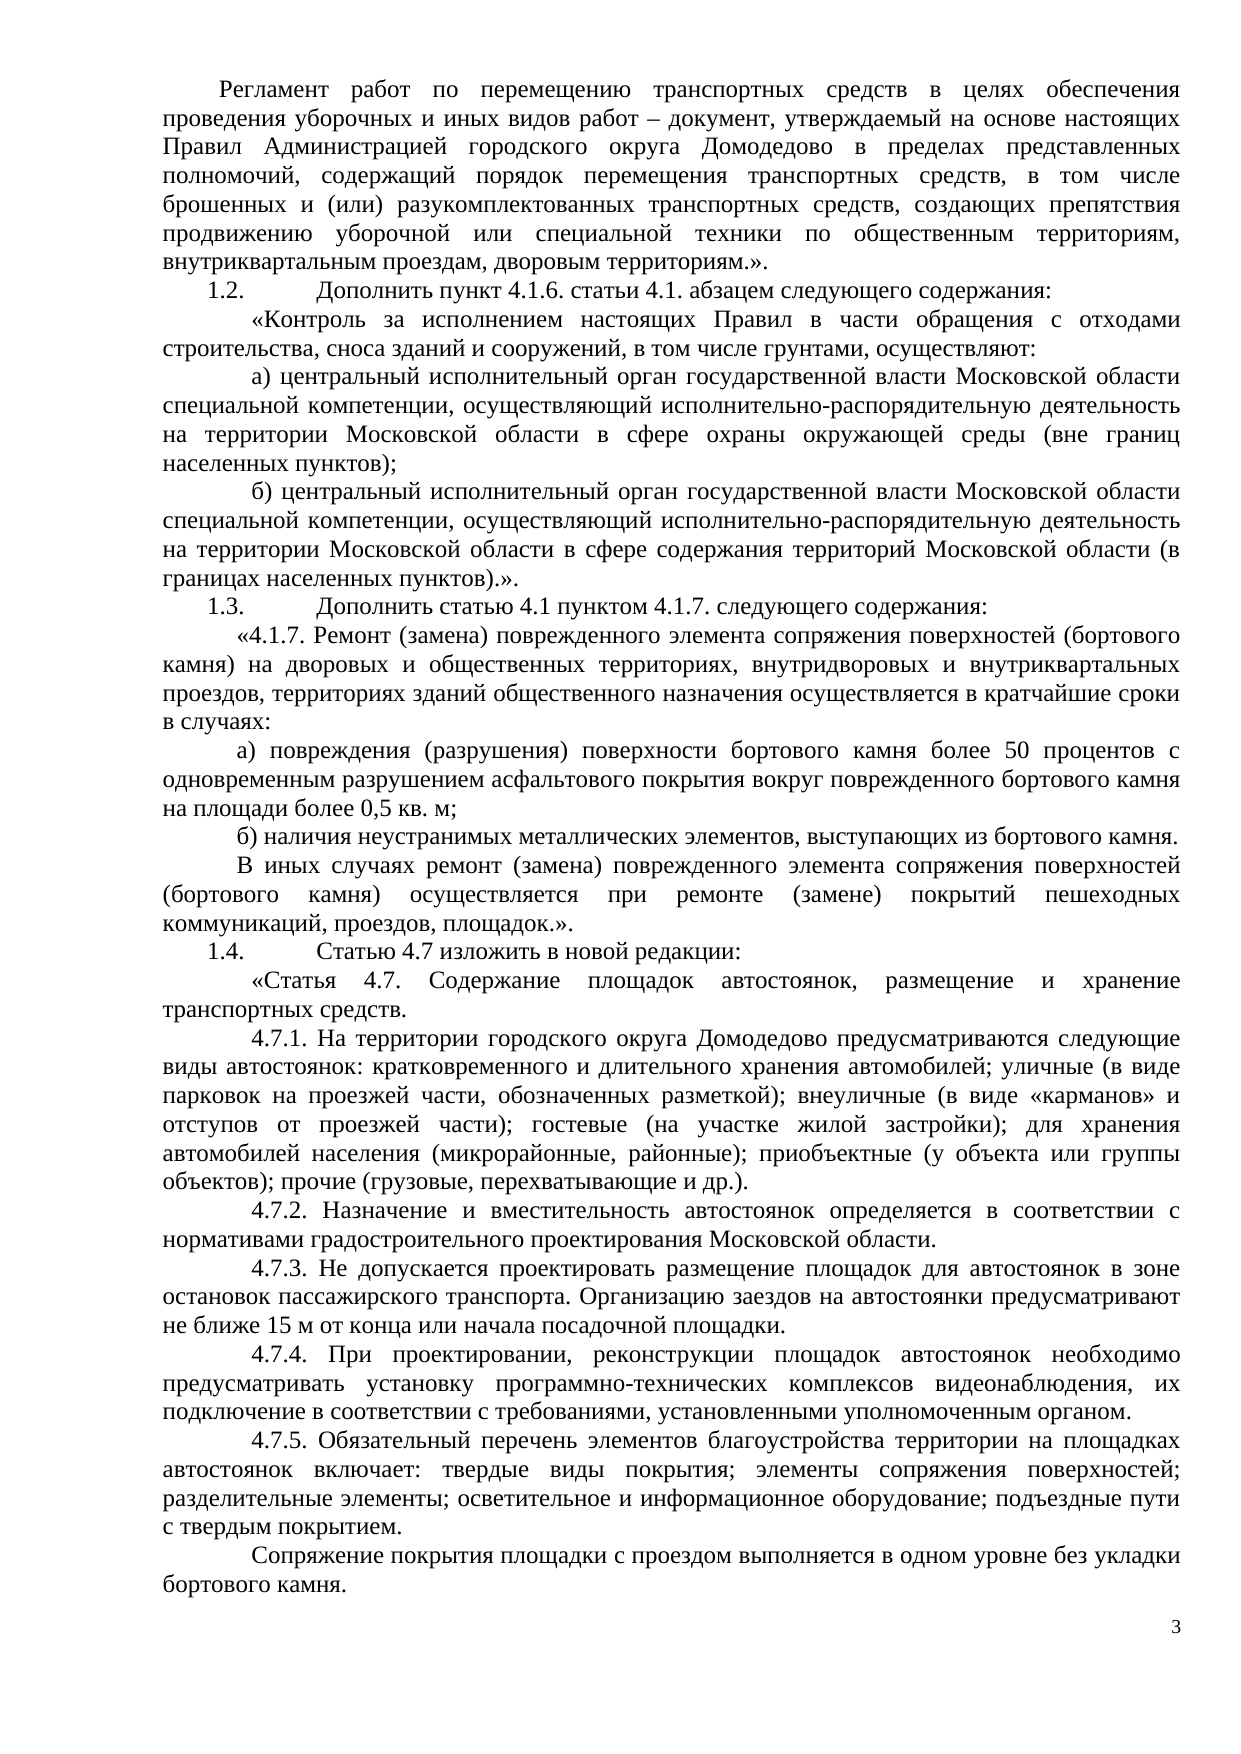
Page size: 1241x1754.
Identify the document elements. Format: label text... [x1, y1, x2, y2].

text 4.7.5. Обязательный перечень элементов благоустройства территории на площадках автостоянок включает: твердые виды покрытия; элементы сопряжения поверхностей; разделительные элементы; осветительное и информационное оборудование; подъездные пути с твердым покрытием. [162, 1425, 1181, 1540]
text «4.1.7. Ремонт (замена) поврежденного элемента сопряжения поверхностей (бортового камня) на дворовых и общественных территориях, внутридворовых и внутриквартальных проездов, территориях зданий общественного назначения осуществляется в кратчайшие сроки в случаях: [162, 620, 1181, 735]
text Регламент работ по перемещению транспортных средств в целях обеспечения проведения уборочных и иных видов работ – документ, утверждаемый на основе настоящих Правил Администрацией городского округа Домодедово в пределах представленных полномочий, содержащий порядок перемещения транспортных средств, в том числе брошенных и (или) разукомплектованных транспортных средств, создающих препятствия продвижению уборочной или специальной техники по общественным территориям, внутриквартальным проездам, дворовым территориям.». [162, 74, 1181, 275]
text 4.7.3. Не допускается проектировать размещение площадок для автостоянок в зоне остановок пассажирского транспорта. Организацию заездов на автостоянки предусматривают не ближе 15 м от конца или начала посадочной площадки. [162, 1253, 1181, 1339]
text В иных случаях ремонт (замена) поврежденного элемента сопряжения поверхностей (бортового камня) осуществляется при ремонте (замене) покрытий пешеходных коммуникаций, проездов, площадок.». [162, 850, 1181, 936]
text б) наличия неустранимых металлических элементов, выступающих из бортового камня. [162, 821, 1181, 850]
text а) центральный исполнительный орган государственной власти Московской области специальной компетенции, осуществляющий исполнительно-распорядительную деятельность на территории Московской области в сфере охраны окружающей среды (вне границ населенных пунктов); [162, 361, 1181, 476]
text Сопряжение покрытия площадки с проездом выполняется в одном уровне без укладки бортового камня. [162, 1540, 1181, 1598]
list Дополнить статью 4.1 пунктом 4.1.7. следующего содержания: [207, 591, 1181, 620]
text 4.7.1. На территории городского округа Домодедово предусматриваются следующие виды автостоянок: кратковременного и длительного хранения автомобилей; уличные (в виде парковок на проезжей части, обозначенных разметкой); внеуличные (в виде «карманов» и отступов от проезжей части); гостевые (на участке жилой застройки); для хранения автомобилей населения (микрорайонные, районные); приобъектные (у объекта или группы объектов); прочие (грузовые, перехватывающие и др.). [162, 1023, 1181, 1195]
text 4.7.2. Назначение и вместительность автостоянок определяется в соответствии с нормативами градостроительного проектирования Московской области. [162, 1195, 1181, 1253]
text б) центральный исполнительный орган государственной власти Московской области специальной компетенции, осуществляющий исполнительно-распорядительную деятельность на территории Московской области в сфере содержания территорий Московской области (в границах населенных пунктов).». [162, 476, 1181, 591]
list Дополнить пункт 4.1.6. статьи 4.1. абзацем следующего содержания: [207, 275, 1181, 304]
list Статью 4.7 изложить в новой редакции: [207, 936, 1181, 965]
text «Контроль за исполнением настоящих Правил в части обращения с отходами строительства, сноса зданий и сооружений, в том числе грунтами, осуществляют: [162, 304, 1181, 361]
text а) повреждения (разрушения) поверхности бортового камня более 50 процентов с одновременным разрушением асфальтового покрытия вокруг поврежденного бортового камня на площади более 0,5 кв. м; [162, 735, 1181, 821]
text «Статья 4.7. Содержание площадок автостоянок, размещение и хранение транспортных средств. [162, 965, 1181, 1023]
text 4.7.4. При проектировании, реконструкции площадок автостоянок необходимо предусматривать установку программно-технических комплексов видеонаблюдения, их подключение в соответствии с требованиями, установленными уполномоченным органом. [162, 1339, 1181, 1425]
